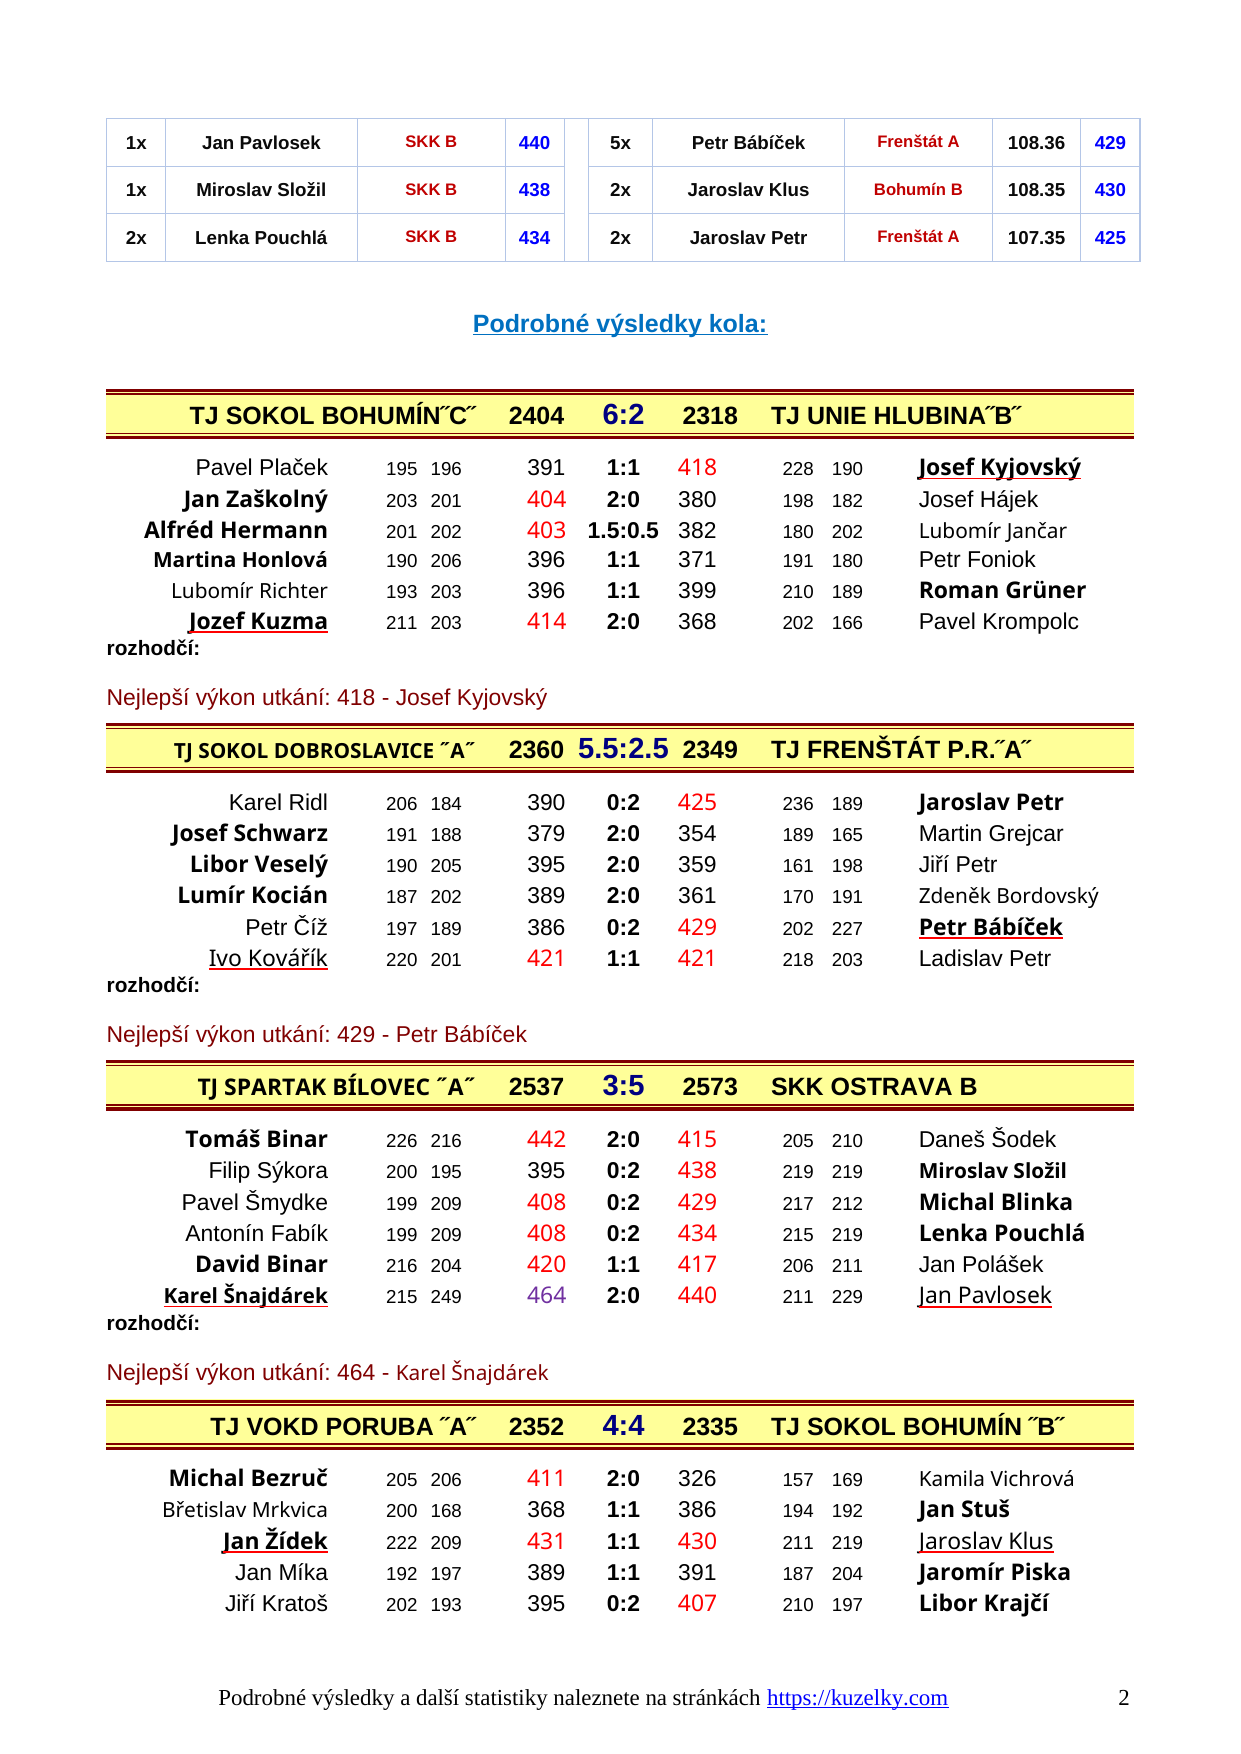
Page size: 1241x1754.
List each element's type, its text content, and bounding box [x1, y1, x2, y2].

text rozhodčí: [106, 636, 1134, 660]
table_cell 2x [589, 167, 652, 213]
table_cell Frenštát A [845, 119, 992, 166]
text Pavel Plaček 195 196 391 1:1 418 228 190 Josef Kyjovský [106, 451, 1134, 483]
table_cell 438 [506, 167, 564, 213]
table_cell Jaroslav Petr [653, 214, 844, 261]
table_cell Lenka Pouchlá [166, 214, 357, 261]
table_cell Miroslav Složil [166, 167, 357, 213]
table_cell 5x [589, 119, 652, 166]
table_cell 1x [107, 167, 165, 213]
text rozhodčí: [106, 1311, 1134, 1334]
text Jan Zaškolný 203 201 404 2:0 380 198 182 Josef Hájek [106, 483, 1134, 514]
text Petr Číž 197 189 386 0:2 429 202 227 Petr Bábíček [106, 911, 1134, 942]
text Jiří Kratoš 202 193 395 0:2 407 210 197 Libor Krajčí [106, 1587, 1134, 1618]
text Lumír Kocián 187 202 389 2:0 361 170 191 Zdeněk Bordovský [106, 879, 1134, 911]
text Ivo Kovářík 220 201 421 1:1 421 218 203 Ladislav Petr [106, 942, 1134, 973]
text Pavel Šmydke 199 209 408 0:2 429 217 212 Michal Blinka [106, 1186, 1134, 1217]
text TJ Sokol Dobroslavice ˝A˝ 2360 5.5:2.5 2349 TJ Frenštát p.R.˝A˝ [106, 729, 1134, 767]
table_cell 2x [589, 214, 652, 261]
text Jozef Kuzma 211 203 414 2:0 368 202 166 Pavel Krompolc [106, 605, 1134, 636]
text Libor Veselý 190 205 395 2:0 359 161 198 Jiří Petr [106, 848, 1134, 879]
text Filip Sýkora 200 195 395 0:2 438 219 219 Miroslav Složil [106, 1154, 1134, 1186]
text Lubomír Richter 193 203 396 1:1 399 210 189 Roman Grüner [106, 573, 1134, 605]
text Jan Míka 192 197 389 1:1 391 187 204 Jaromír Piska [106, 1556, 1134, 1587]
table_cell Jaroslav Klus [653, 167, 844, 213]
text rozhodčí: [106, 973, 1134, 997]
text Antonín Fabík 199 209 408 0:2 434 215 219 Lenka Pouchlá [106, 1217, 1134, 1248]
text Martina Honlová 190 206 396 1:1 371 191 180 Petr Foniok [106, 545, 1134, 573]
table_cell Bohumín B [845, 167, 992, 213]
table_cell SKK B [358, 214, 505, 261]
table_cell Frenštát A [845, 214, 992, 261]
text Nejlepší výkon utkání: 429 - Petr Bábíček [106, 1021, 1134, 1047]
table_cell Petr Bábíček [653, 119, 844, 166]
text Nejlepší výkon utkání: 464 - Karel Šnajdárek [106, 1358, 1134, 1387]
text Nejlepší výkon utkání: 418 - Josef Kyjovský [106, 684, 1134, 710]
table_cell 440 [506, 119, 564, 166]
text Alfréd Hermann 201 202 403 1.5:0.5 382 180 202 Lubomír Jančar [106, 514, 1134, 545]
table_cell Jan Pavlosek [166, 119, 357, 166]
table_cell 425 [1081, 214, 1139, 261]
table_cell 1x [107, 119, 165, 166]
text Tomáš Binar 226 216 442 2:0 415 205 210 Daneš Šodek [106, 1123, 1134, 1154]
text Josef Schwarz 191 188 379 2:0 354 189 165 Martin Grejcar [106, 817, 1134, 848]
text TJ Spartak Bílovec ˝A˝ 2537 3:5 2573 SKK Ostrava B [106, 1066, 1134, 1104]
text Karel Šnajdárek 215 249 464 2:0 440 211 229 Jan Pavlosek [106, 1279, 1134, 1311]
text Podrobné výsledky kola: [94, 308, 1145, 337]
text David Binar 216 204 420 1:1 417 206 211 Jan Polášek [106, 1248, 1134, 1279]
text Jan Žídek 222 209 431 1:1 430 211 219 Jaroslav Klus [106, 1525, 1134, 1556]
text Karel Ridl 206 184 390 0:2 425 236 189 Jaroslav Petr [106, 786, 1134, 817]
table_cell 107.35 [993, 214, 1080, 261]
text Břetislav Mrkvica 200 168 368 1:1 386 194 192 Jan Stuš [106, 1493, 1134, 1525]
table_cell SKK B [358, 167, 505, 213]
text TJ VOKD Poruba ˝A˝ 2352 4:4 2335 TJ Sokol Bohumín ˝B˝ [106, 1406, 1134, 1443]
text Michal Bezruč 205 206 411 2:0 326 157 169 Kamila Vichrová [106, 1462, 1134, 1493]
table_cell 108.35 [993, 167, 1080, 213]
table_cell 434 [506, 214, 564, 261]
table_cell 429 [1081, 119, 1139, 166]
table_cell SKK B [358, 119, 505, 166]
text TJ Sokol Bohumín˝C˝ 2404 6:2 2318 TJ Unie Hlubina˝B˝ [106, 395, 1134, 433]
table_cell 430 [1081, 167, 1139, 213]
table_cell 2x [107, 214, 165, 261]
table_cell 108.36 [993, 119, 1080, 166]
